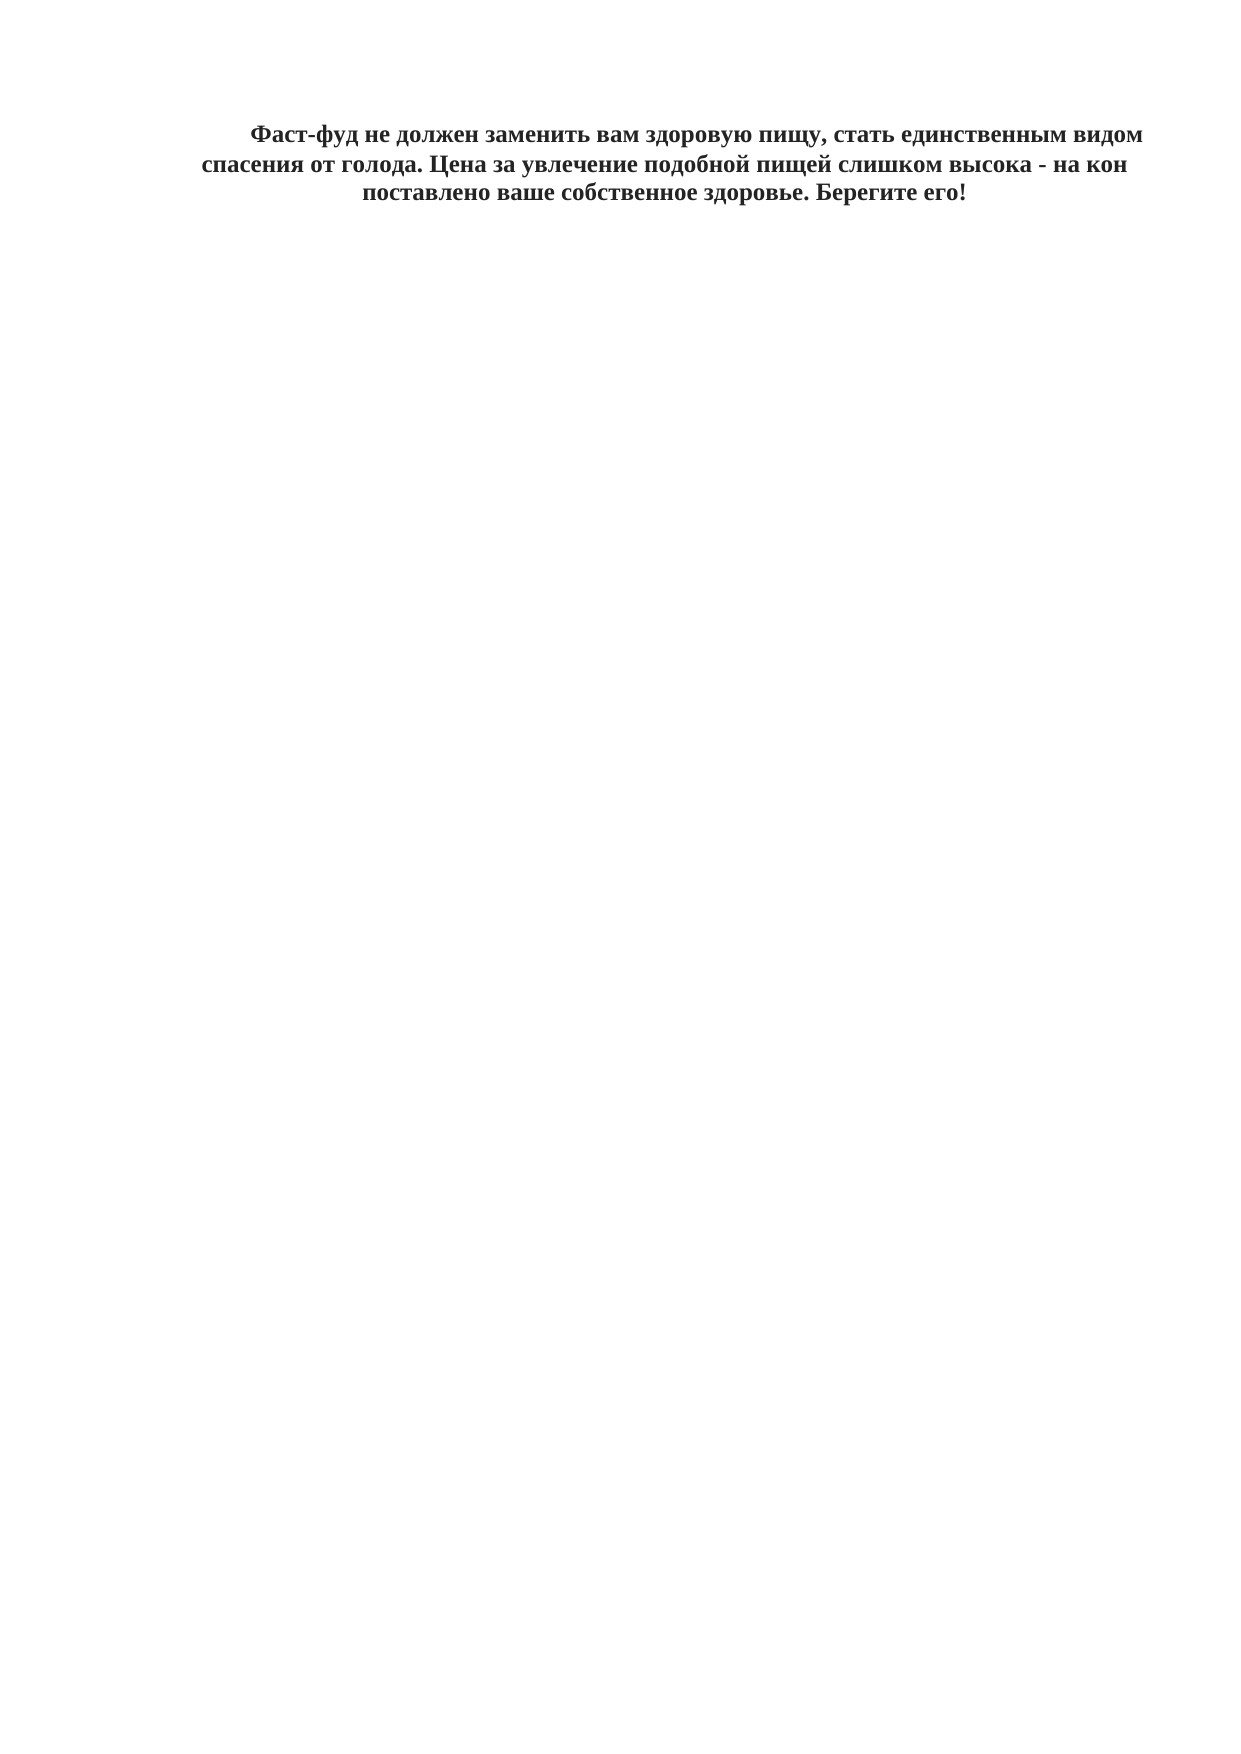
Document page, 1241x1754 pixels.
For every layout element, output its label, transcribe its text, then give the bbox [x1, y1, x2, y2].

text Фаст-фуд не должен заменить вам здоровую пищу, стать единственным видом спасения от голода. Цена за увлечение подобной пищей слишком высока - на кон поставлено ваше собственное здоровье. Берегите его! [177, 118, 1152, 206]
